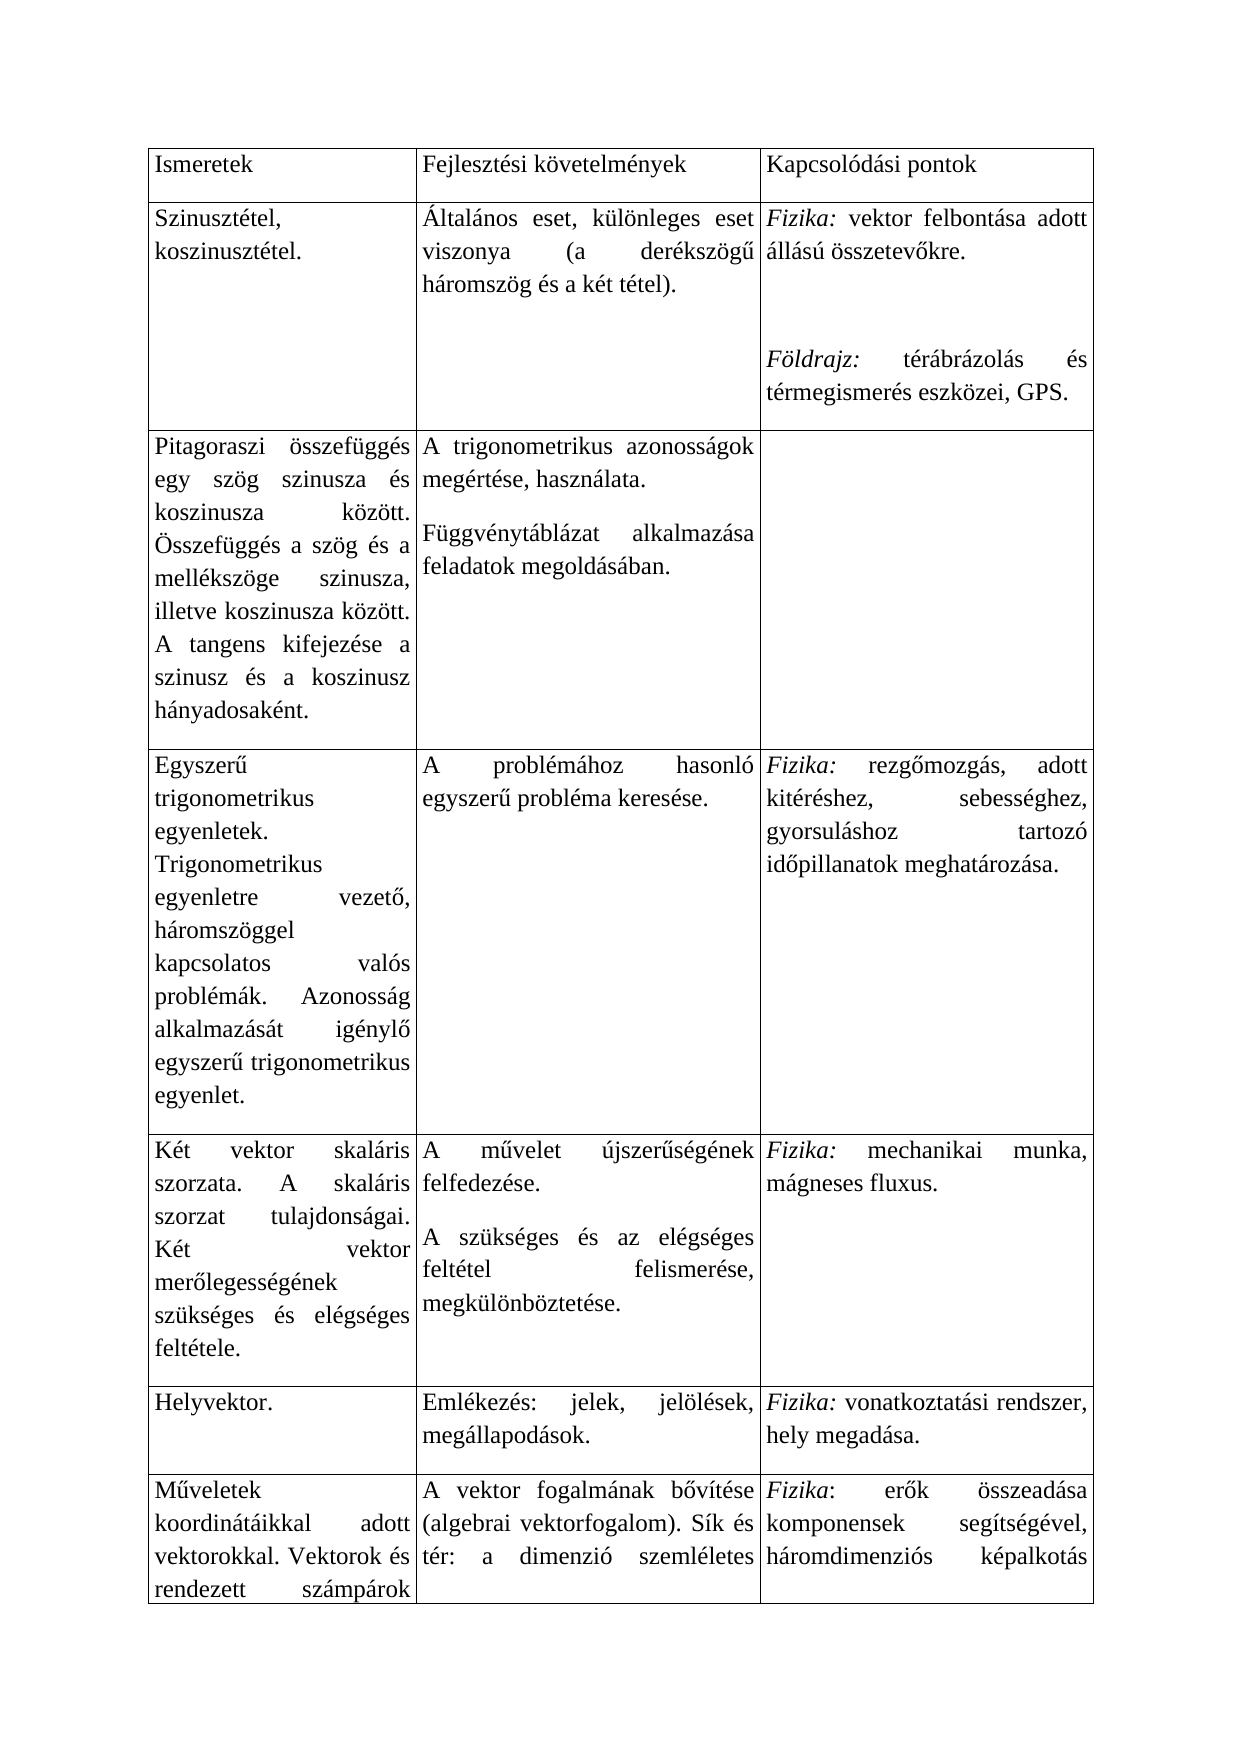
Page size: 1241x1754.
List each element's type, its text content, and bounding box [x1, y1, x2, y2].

table_cell Helyvektor. [149, 1387, 416, 1474]
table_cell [417, 1475, 760, 1603]
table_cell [149, 1475, 416, 1603]
table_header Fejlesztési követelmények [417, 149, 760, 202]
table_cell Fizika: vonatkoztatási rendszer, hely megadása. [761, 1387, 1093, 1474]
table_cell Általános eset, különleges eset viszonya (a derékszögű háromszög és a két tétel). [417, 203, 760, 430]
table_cell A művelet újszerűségének felfedezése. A szükséges és az elégséges feltétel felismerése, megkülönböztetése. [417, 1135, 760, 1386]
table_cell A trigonometrikus azonosságok megértése, használata. Függvénytáblázat alkalmazása feladatok megoldásában. [417, 431, 760, 749]
table_cell Egyszerű trigonometrikus egyenletek. Trigonometrikus egyenletre vezető, háromszöggel kapcsolatos valós problémák. Azonosság alkalmazását igénylő egyszerű trigonometrikus egyenlet. [149, 750, 416, 1134]
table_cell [761, 1475, 1093, 1603]
table_cell Emlékezés: jelek, jelölések, megállapodások. [417, 1387, 760, 1474]
table_cell A problémához hasonló egyszerű probléma keresése. [417, 750, 760, 1134]
table_cell Pitagoraszi összefüggés egy szög szinusza és koszinusza között. Összefüggés a szög és a mellékszöge szinusza, illetve koszinusza között. A tangens kifejezése a szinusz és a koszinusz hányadosaként. [149, 431, 416, 749]
table_cell [761, 431, 1093, 749]
table_header Ismeretek [149, 149, 416, 202]
table_cell Fizika: rezgőmozgás, adott kitéréshez, sebességhez, gyorsuláshoz tartozó időpillanatok meghatározása. [761, 750, 1093, 1134]
table_header Kapcsolódási pontok [761, 149, 1093, 202]
table_cell Fizika: mechanikai munka, mágneses fluxus. [761, 1135, 1093, 1386]
table_cell Két vektor skaláris szorzata. A skaláris szorzat tulajdonságai. Két vektor merőlegességének szükséges és elégséges feltétele. [149, 1135, 416, 1386]
table_cell Szinusztétel, koszinusztétel. [149, 203, 416, 430]
table_cell Fizika: vektor felbontása adott állású összetevőkre. Földrajz: térábrázolás és térmegismerés eszközei, GPS. [761, 203, 1093, 430]
